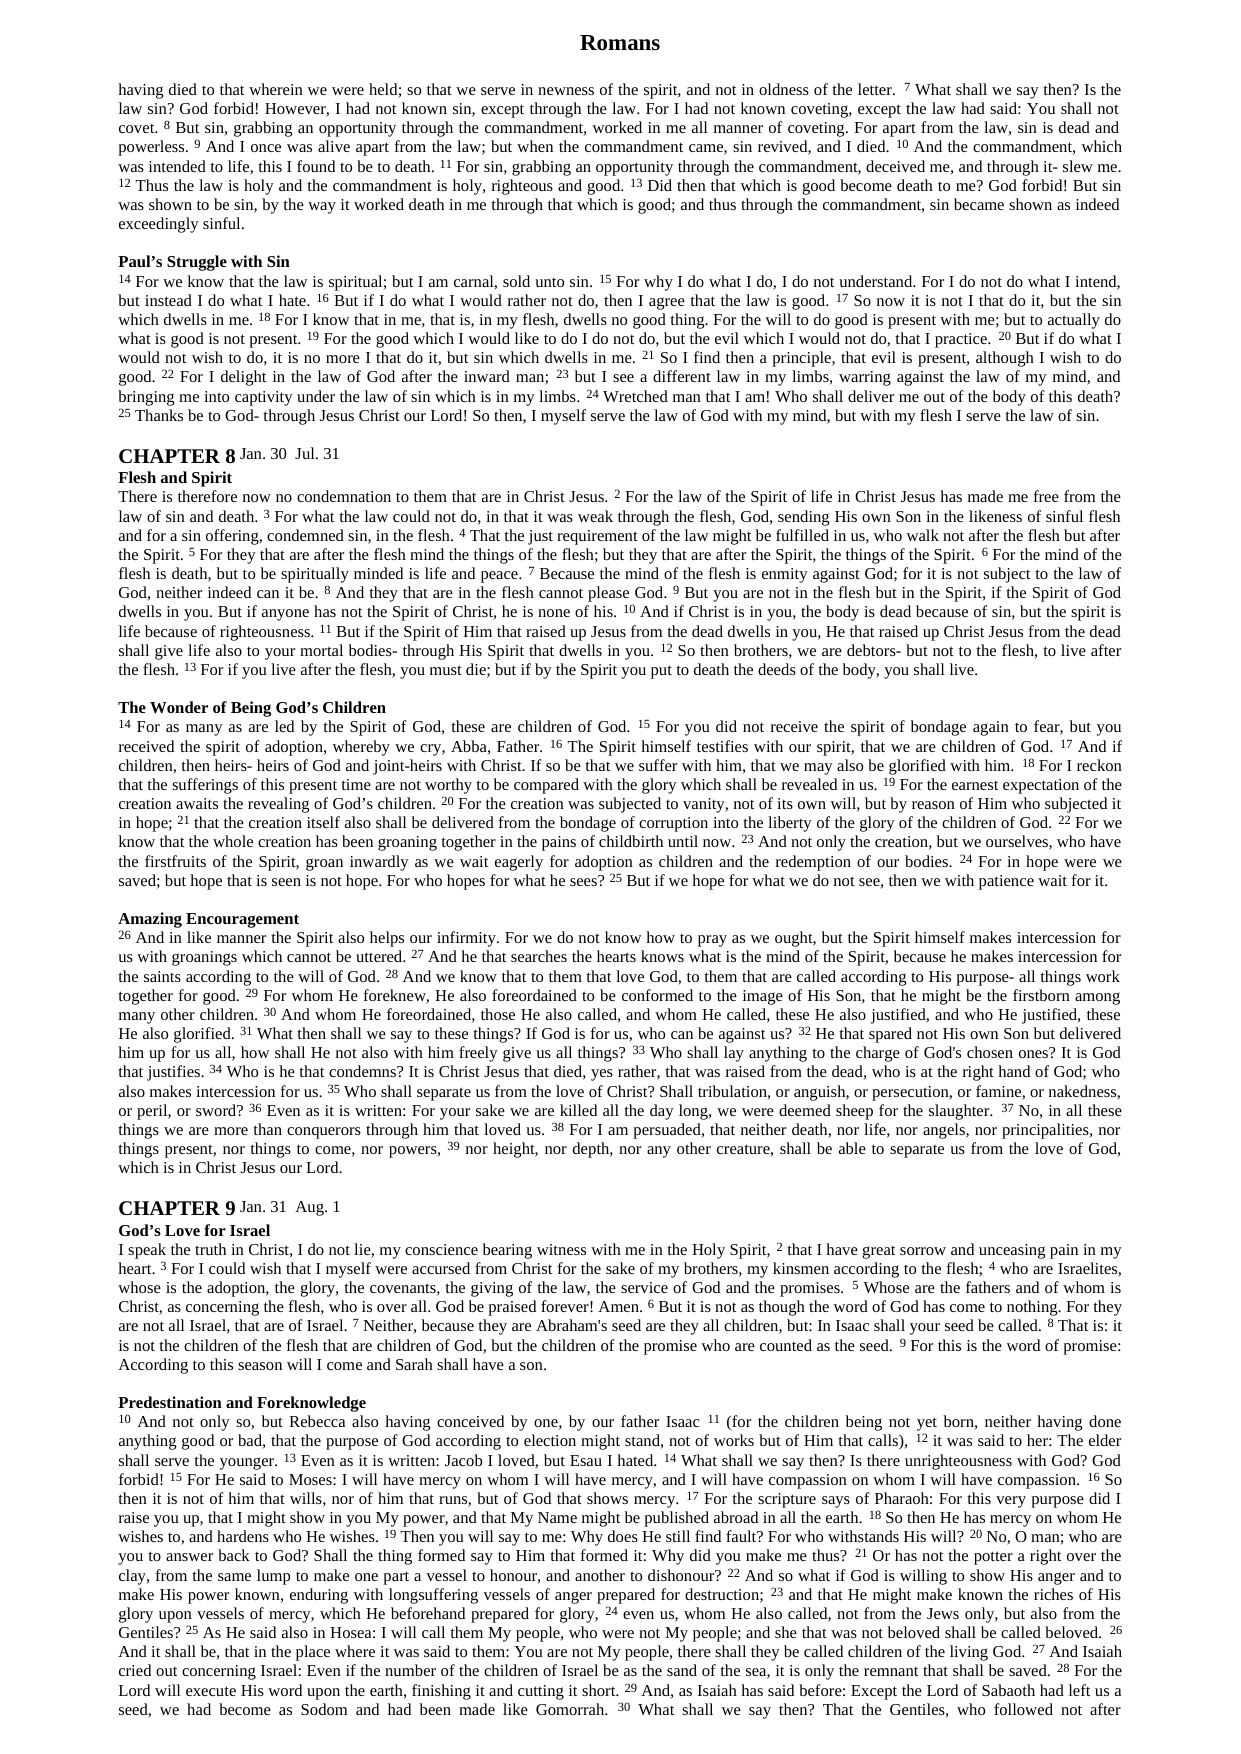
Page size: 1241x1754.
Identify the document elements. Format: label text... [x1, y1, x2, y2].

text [118, 80, 1122, 233]
text 14 For we know that the law is spiritual; but I am carnal, sold unto sin. 15 For why I do what I do, I do not understand. For I do not do what I intend, but instead I do what I hate. 16 But if I do what I would rather not do, then I agree that the law is good. 17 So now it is not I that do it, but the sin which dwells in me. 18 For I know that in me, that is, in my flesh, dwells no good thing. For the will to do good is present with me; but to actually do what is good is not present. 19 For the good which I would like to do I do not do, but the evil which I would not do, that I practice. 20 But if do what I would not wish to do, it is no more I that do it, but sin which dwells in me. 21 So I find then a principle, that evil is present, although I wish to do good. 22 For I delight in the law of God after the inward man; 23 but I see a different law in my limbs, warring against the law of my mind, and bringing me into captivity under the law of sin which is in my limbs. 24 Wretched man that I am! Who shall deliver me out of the body of this death? 25 Thanks be to God- through Jesus Christ our Lord! So then, I myself serve the law of God with my mind, but with my flesh I serve the law of sin. [118, 271, 1122, 425]
text 26 And in like manner the Spirit also helps our infirmity. For we do not know how to pray as we ought, but the Spirit himself makes intercession for us with groanings which cannot be uttered. 27 And he that searches the hearts knows what is the mind of the Spirit, because he makes intercession for the saints according to the will of God. 28 And we know that to them that love God, to them that are called according to His purpose- all things work together for good. 29 For whom He foreknew, He also foreordained to be conformed to the image of His Son, that he might be the firstborn among many other children. 30 And whom He foreordained, those He also called, and whom He called, these He also justified, and who He justified, these He also glorified. 31 What then shall we say to these things? If God is for us, who can be against us? 32 He that spared not His own Son but delivered him up for us all, how shall He not also with him freely give us all things? 33 Who shall lay anything to the charge of God's chosen ones? It is God that justifies. 34 Who is he that condemns? It is Christ Jesus that died, yes rather, that was raised from the dead, who is at the right hand of God; who also makes intercession for us. 35 Who shall separate us from the love of Christ? Shall tribulation, or anguish, or persecution, or famine, or nakedness, or peril, or sword? 36 Even as it is written: For your sake we are killed all the day long, we were deemed sheep for the slaughter. 37 No, in all these things we are more than conquerors through him that loved us. 38 For I am persuaded, that neither death, nor life, nor angels, nor principalities, nor things present, nor things to come, nor powers, 39 nor height, nor depth, nor any other creature, shall be able to separate us from the love of God, which is in Christ Jesus our Lord. [118, 928, 1122, 1177]
text God’s Love for Israel [118, 1220, 1122, 1239]
text I speak the truth in Christ, I do not lie, my conscience bearing witness with me in the Holy Spirit, 2 that I have great sorrow and unceasing pain in my heart. 3 For I could wish that I myself were accursed from Christ for the sake of my brothers, my kinsmen according to the flesh; 4 who are Israelites, whose is the adoption, the glory, the covenants, the giving of the law, the service of God and the promises. 5 Whose are the fathers and of whom is Christ, as concerning the flesh, who is over all. God be praised forever! Amen. 6 But it is not as though the word of God has come to nothing. For they are not all Israel, that are of Israel. 7 Neither, because they are Abraham's seed are they all children, but: In Isaac shall your seed be called. 8 That is: it is not the children of the flesh that are children of God, but the children of the promise who are counted as the seed. 9 For this is the word of promise: According to this season will I come and Sarah shall have a son. [118, 1239, 1122, 1374]
text Predestination and Foreknowledge [118, 1393, 1122, 1412]
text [118, 1412, 1122, 1719]
text There is therefore now no condemnation to them that are in Christ Jesus. 2 For the law of the Spirit of life in Christ Jesus has made me free from the law of sin and death. 3 For what the law could not do, in that it was weak through the flesh, God, sending His own Son in the likeness of sinful flesh and for a sin offering, condemned sin, in the flesh. 4 That the just requirement of the law might be fulfilled in us, who walk not after the flesh but after the Spirit. 5 For they that are after the flesh mind the things of the flesh; but they that are after the Spirit, the things of the Spirit. 6 For the mind of the flesh is death, but to be spiritually minded is life and peace. 7 Because the mind of the flesh is enmity against God; for it is not subject to the law of God, neither indeed can it be. 8 And they that are in the flesh cannot please God. 9 But you are not in the flesh but in the Spirit, if the Spirit of God dwells in you. But if anyone has not the Spirit of Christ, he is none of his. 10 And if Christ is in you, the body is dead because of sin, but the spirit is life because of righteousness. 11 But if the Spirit of Him that raised up Jesus from the dead dwells in you, He that raised up Christ Jesus from the dead shall give life also to your mortal bodies- through His Spirit that dwells in you. 12 So then brothers, we are debtors- but not to the flesh, to live after the flesh. 13 For if you live after the flesh, you must die; but if by the Spirit you put to death the deeds of the body, you shall live. [118, 487, 1122, 679]
text Paul’s Struggle with Sin [118, 252, 1122, 271]
text Flesh and Spirit [118, 468, 1122, 487]
text Amazing Encouragement [118, 909, 1122, 928]
text CHAPTER 9 Jan. 31 Aug. 1 [118, 1177, 1122, 1220]
text CHAPTER 8 Jan. 30 Jul. 31 [118, 425, 1122, 468]
text 14 For as many as are led by the Spirit of God, these are children of God. 15 For you did not receive the spirit of bondage again to fear, but you received the spirit of adoption, whereby we cry, Abba, Father. 16 The Spirit himself testifies with our spirit, that we are children of God. 17 And if children, then heirs- heirs of God and joint-heirs with Christ. If so be that we suffer with him, that we may also be glorified with him. 18 For I reckon that the sufferings of this present time are not worthy to be compared with the glory which shall be revealed in us. 19 For the earnest expectation of the creation awaits the revealing of God’s children. 20 For the creation was subjected to vanity, not of its own will, but by reason of Him who subjected it in hope; 21 that the creation itself also shall be delivered from the bondage of corruption into the liberty of the glory of the children of God. 22 For we know that the whole creation has been groaning together in the pains of childbirth until now. 23 And not only the creation, but we ourselves, who have the firstfruits of the Spirit, groan inwardly as we wait eagerly for adoption as children and the redemption of our bodies. 24 For in hope were we saved; but hope that is seen is not hope. For who hopes for what he sees? 25 But if we hope for what we do not see, then we with patience wait for it. [118, 717, 1122, 890]
text The Wonder of Being God’s Children [118, 698, 1122, 717]
